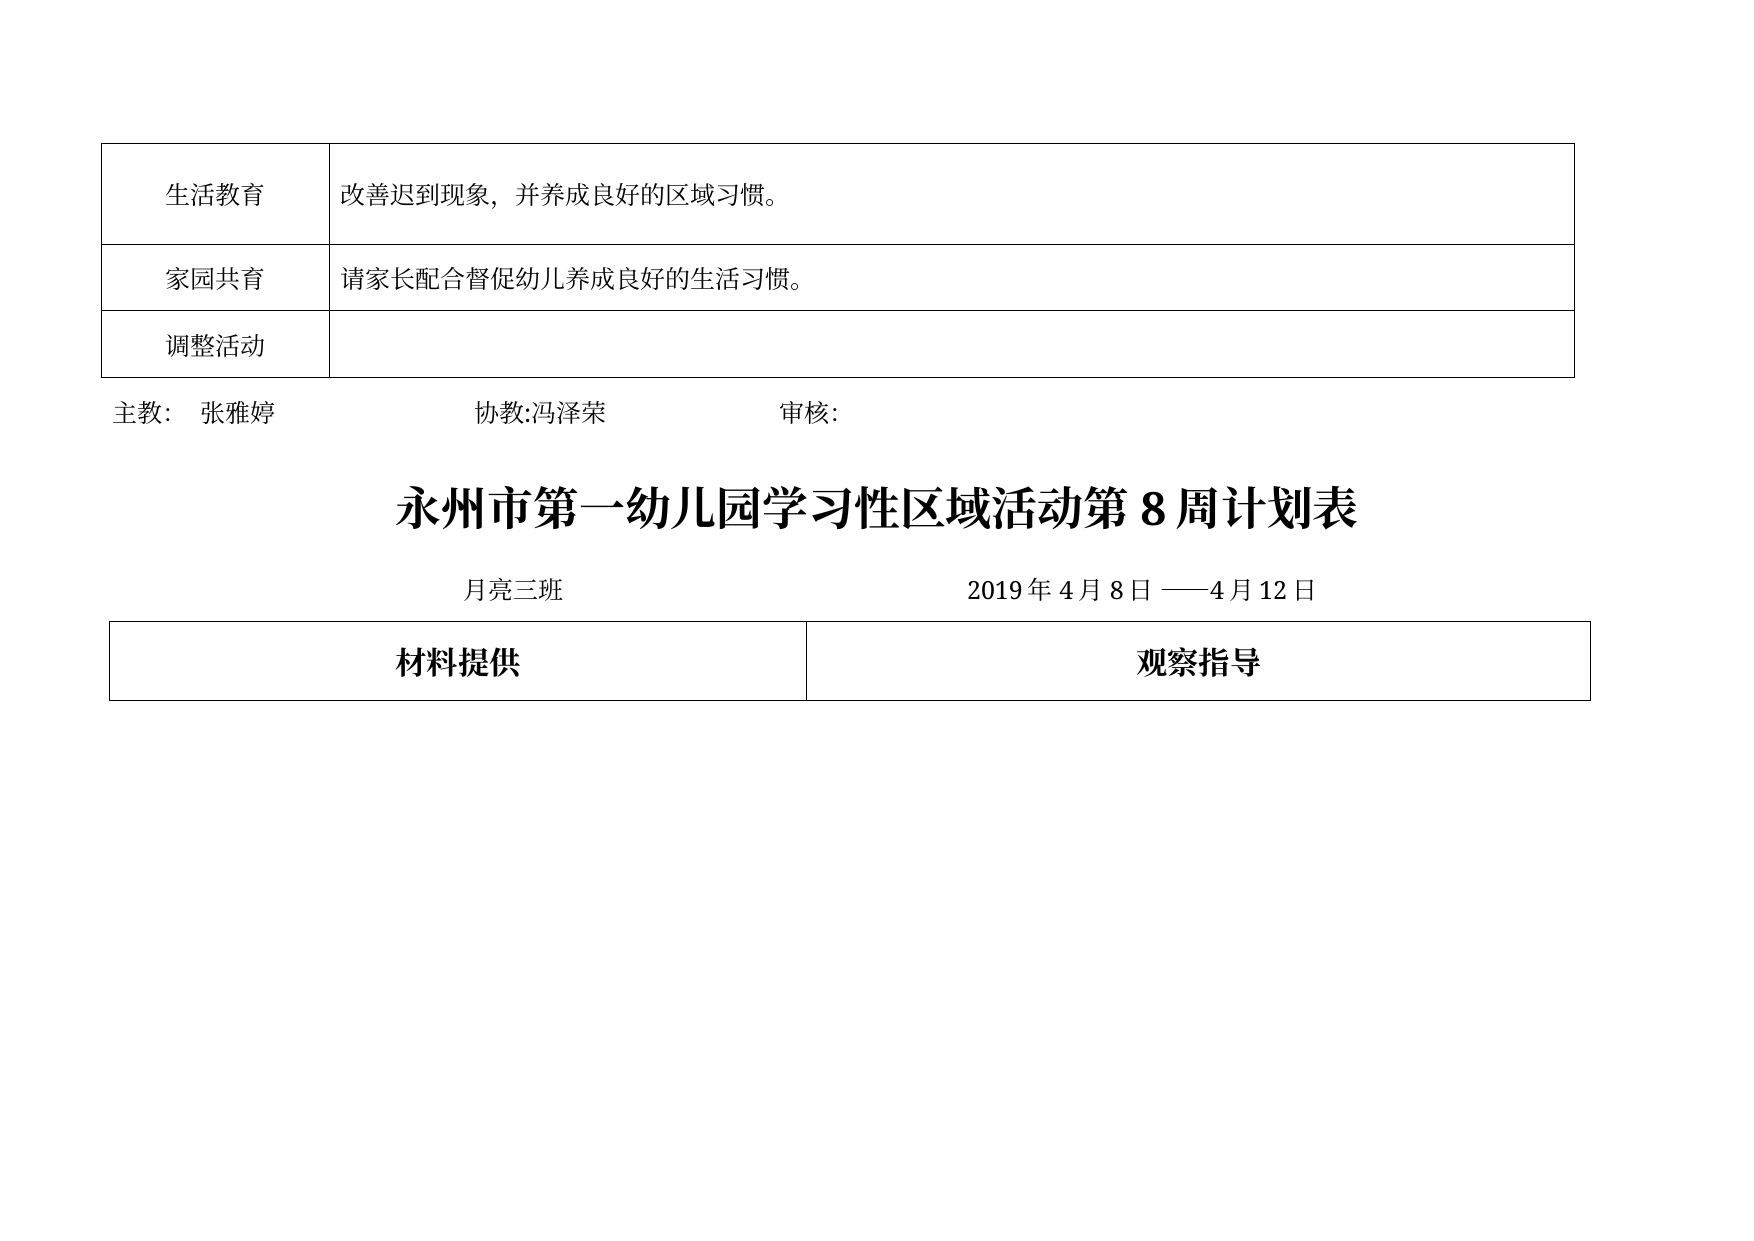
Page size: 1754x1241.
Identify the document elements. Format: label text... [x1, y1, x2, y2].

table_cell 生活教育 [102, 144, 329, 243]
table_cell 改善迟到现象，并养成良好的区域习惯。 [330, 144, 1574, 243]
table_cell 请家长配合督促幼儿养成良好的生活习惯。 [330, 245, 1574, 310]
table_cell 调整活动 [102, 311, 329, 377]
table_header 观察指导 [807, 622, 1590, 700]
table_cell 家园共育 [102, 245, 329, 310]
text 月亮三班 2019年 4月 8日 ——4月12日 [112, 555, 1641, 621]
table_header 材料提供 [110, 622, 806, 700]
text 永州市第一幼儿园学习性区域活动第 8周计划表 [112, 457, 1641, 555]
text 主教： 张雅婷 协教:冯泽荣 审核： [112, 378, 1641, 444]
table_cell [330, 311, 1574, 377]
